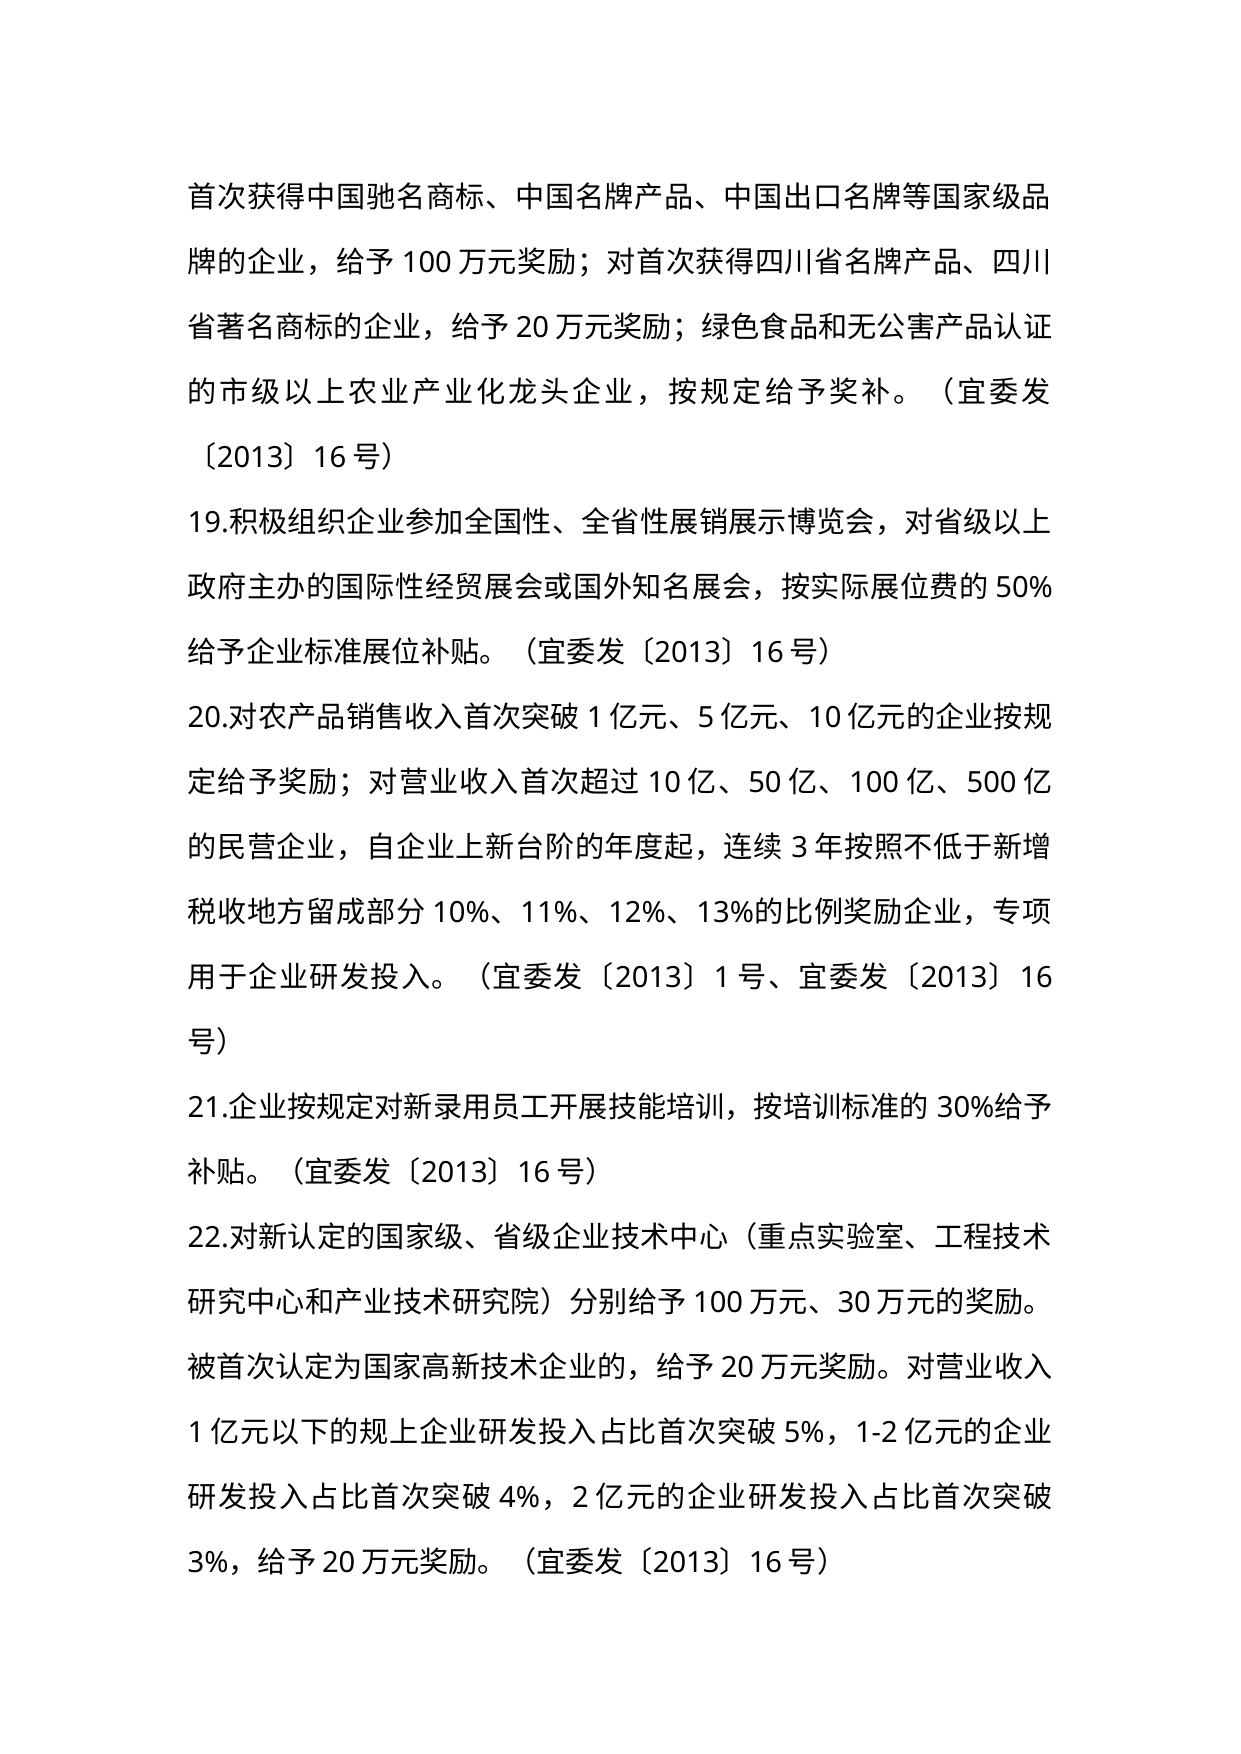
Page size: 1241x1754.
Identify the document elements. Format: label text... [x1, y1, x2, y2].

text 20.对农产品销售收入首次突破1亿元、5亿元、10亿元的企业按规定给予奖励；对营业收入首次超过10亿、50亿、100亿、500亿的民营企业，自企业上新台阶的年度起，连续3年按照不低于新增税收地方留成部分10%、11%、12%、13%的比例奖励企业，专项用于企业研发投入。（宜委发〔2013〕1号、宜委发〔2013〕16号） [187, 682, 1053, 1072]
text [187, 162, 1053, 487]
text 19.积极组织企业参加全国性、全省性展销展示博览会，对省级以上政府主办的国际性经贸展会或国外知名展会，按实际展位费的50%给予企业标准展位补贴。（宜委发〔2013〕16号） [187, 487, 1053, 682]
text 22.对新认定的国家级、省级企业技术中心（重点实验室、工程技术研究中心和产业技术研究院）分别给予100万元、30万元的奖励。被首次认定为国家高新技术企业的，给予20万元奖励。对营业收入1亿元以下的规上企业研发投入占比首次突破5%，1-2亿元的企业研发投入占比首次突破4%，2亿元的企业研发投入占比首次突破3%，给予20万元奖励。（宜委发〔2013〕16号） [187, 1202, 1053, 1592]
text 21.企业按规定对新录用员工开展技能培训，按培训标准的30%给予补贴。（宜委发〔2013〕16号） [187, 1072, 1053, 1202]
